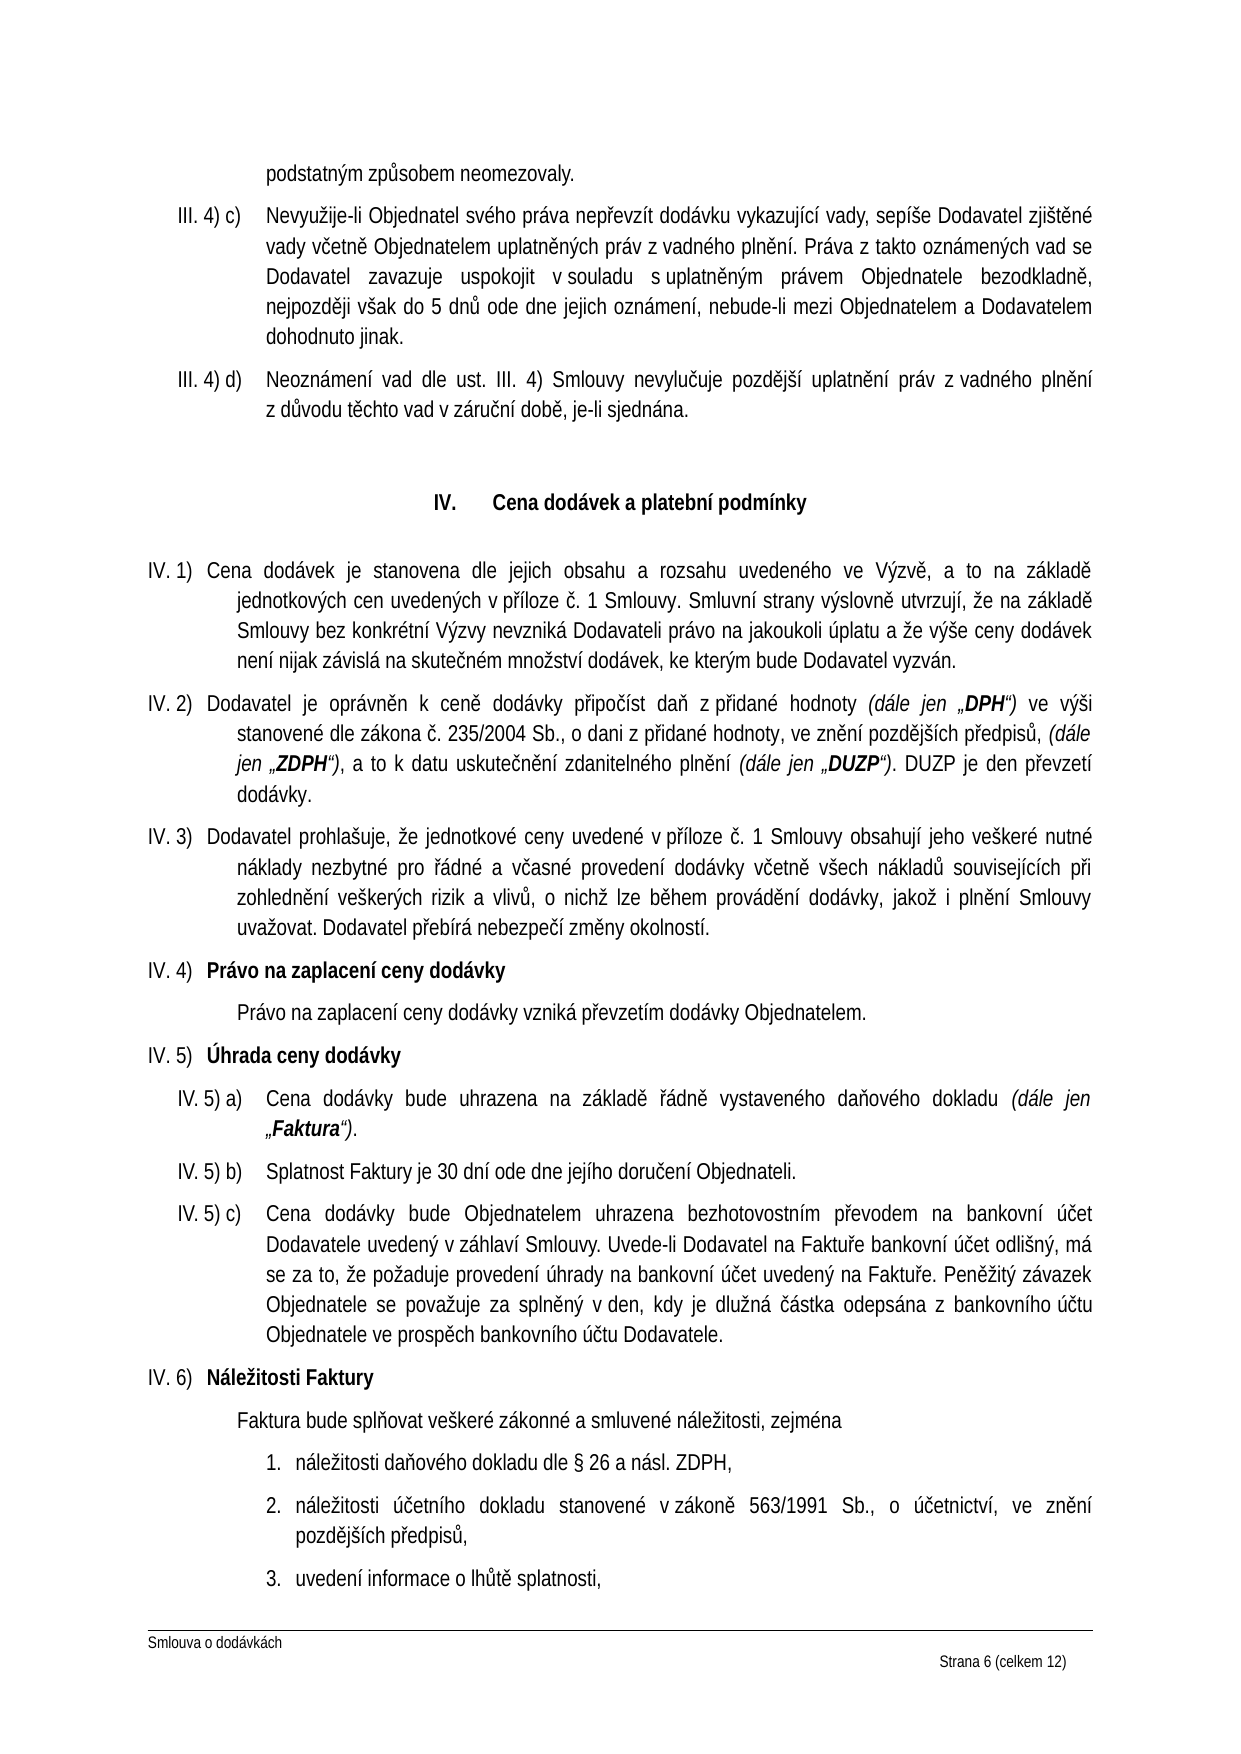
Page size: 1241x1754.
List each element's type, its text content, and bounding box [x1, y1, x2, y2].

text Dodavatel prohlašuje, že jednotkové ceny uvedené v příloze č. 1 Smlouvy obsahují jeho veškeré nutné náklady nezbytné pro řádné a včasné provedení dodávky včetně všech nákladů souvisejících při zohlednění veškerých rizik a vlivů, o nichž lze během provádění dodávky, jakož i plnění Smlouvy uvažovat. Dodavatel přebírá nebezpečí změny okolností. [148, 823, 1093, 940]
list Cena dodávky bude Objednatelem uhrazena bezhotovostním převodem na bankovní účet Dodavatele uvedený v záhlaví Smlouvy. Uvede-li Dodavatel na Faktuře bankovní účet odlišný, má se za to, že požaduje provedení úhrady na bankovní účet uvedený na Faktuře. Peněžitý závazek Objednatele se považuje za splněný v den, kdy je dlužná částka odepsána z bankovního účtu Objednatele ve prospěch bankovního účtu Dodavatele. [177, 1200, 1093, 1347]
list Faktura bude splňovat veškeré zákonné a smluvené náležitosti, zejména [237, 1407, 1093, 1433]
text Cena dodávky bude uhrazena na základě řádně vystaveného daňového dokladu (dále jen „Faktura“). [177, 1085, 1093, 1141]
list Náležitosti Faktury [148, 1364, 1093, 1390]
list náležitosti daňového dokladu dle § 26 a násl. ZDPH, [266, 1449, 1093, 1476]
text Úhrada ceny dodávky [148, 1042, 1093, 1068]
text Nevyužije-li Objednatel svého práva nepřevzít dodávku vykazující vady, sepíše Dodavatel zjištěné vady včetně Objednatelem uplatněných práv z vadného plnění. Práva z takto oznámených vad se Dodavatel zavazuje uspokojit v souladu s uplatněným právem Objednatele bezodkladně, nejpozději však do 5 dnů ode dne jejich oznámení, nebude-li mezi Objednatelem a Dodavatelem dohodnuto jinak. [177, 202, 1093, 349]
text Právo na zaplacení ceny dodávky [148, 957, 1093, 983]
text Cena dodávek a platební podmínky [148, 489, 1093, 515]
list Právo na zaplacení ceny dodávky vzniká převzetím dodávky Objednatelem. [237, 999, 1093, 1026]
list uvedení informace o lhůtě splatnosti, [266, 1565, 1093, 1591]
text Dodavatel je oprávněn k ceně dodávky připočíst daň z přidané hodnoty (dále jen „DPH“) ve výši stanovené dle zákona č. 235/2004 Sb., o dani z přidané hodnoty, ve znění pozdějších předpisů, (dále jen „ZDPH“), a to k datu uskutečnění zdanitelného plnění (dále jen „DUZP“). DUZP je den převzetí dodávky. [148, 690, 1093, 807]
text Cena dodávek je stanovena dle jejich obsahu a rozsahu uvedeného ve Výzvě, a to na základě jednotkových cen uvedených v příloze č. 1 Smlouvy. Smluvní strany výslovně utvrzují, že na základě Smlouvy bez konkrétní Výzvy nevzniká Dodavateli právo na jakoukoli úplatu a že výše ceny dodávek není nijak závislá na skutečném množství dodávek, ke kterým bude Dodavatel vyzván. [148, 557, 1093, 673]
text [177, 160, 1093, 186]
text Splatnost Faktury je 30 dní ode dne jejího doručení Objednateli. [177, 1158, 1093, 1184]
list Neoznámení vad dle ust. III. 4) Smlouvy nevylučuje pozdější uplatnění práv z vadného plnění z důvodu těchto vad v záruční době, je-li sjednána. [177, 366, 1093, 422]
list náležitosti účetního dokladu stanovené v zákoně 563/1991 Sb., o účetnictví, ve znění pozdějších předpisů, [266, 1492, 1093, 1548]
